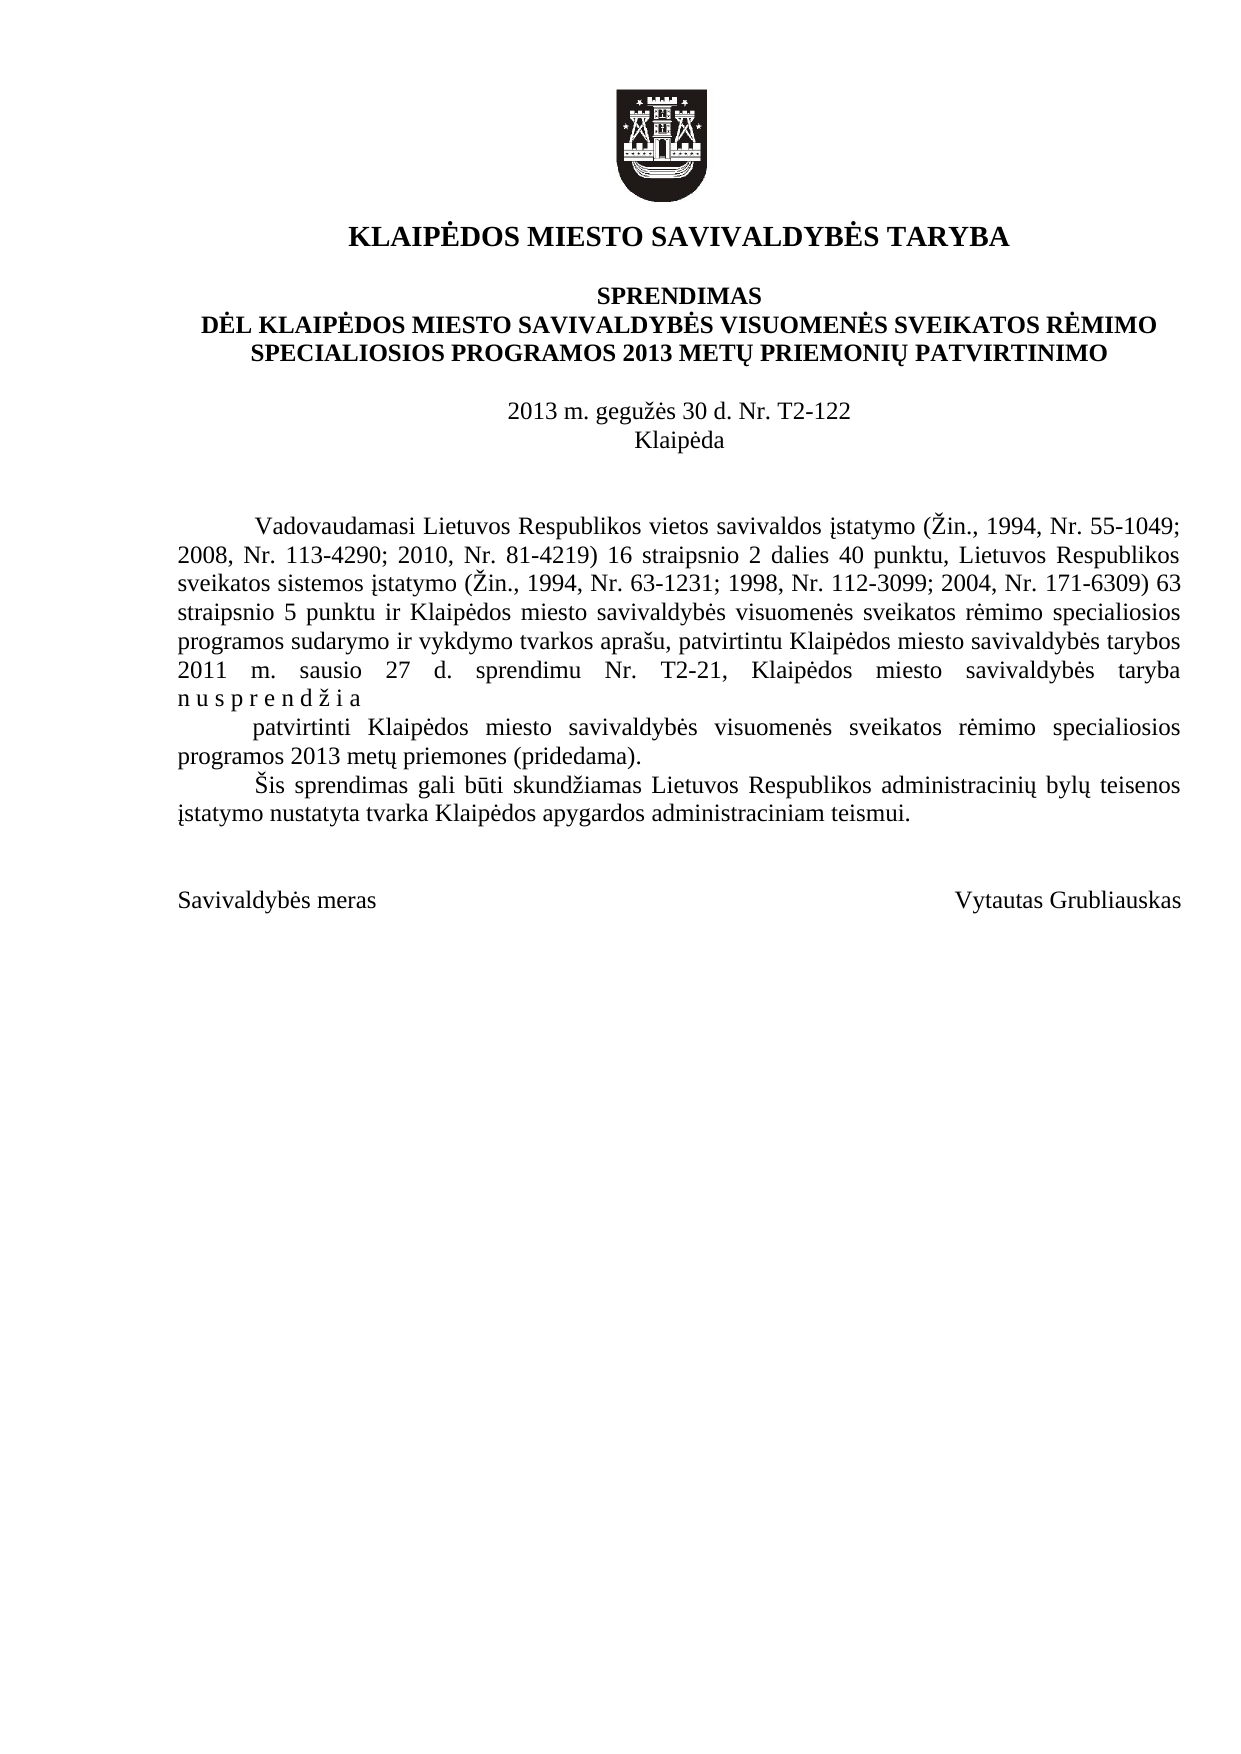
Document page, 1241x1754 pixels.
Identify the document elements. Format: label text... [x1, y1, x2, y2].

table_header Savivaldybės meras [166, 885, 930, 913]
text Šis sprendimas gali būti skundžiamas Lietuvos Respublikos administracinių bylų teisenos įstatymo nustatyta tvarka Klaipėdos apygardos administraciniam teismui. [177, 770, 1181, 827]
text SPRENDIMAS [177, 281, 1181, 310]
table_header Vytautas Grubliauskas [930, 885, 1192, 913]
text Klaipėda [177, 425, 1181, 453]
text KLAIPĖDOS MIESTO SAVIVALDYBĖS TARYBA [177, 219, 1181, 252]
text Vadovaudamasi Lietuvos Respublikos vietos savivaldos įstatymo (Žin., 1994, Nr. 55-1049; 2008, Nr. 113-4290; 2010, Nr. 81-4219) 16 straipsnio 2 dalies 40 punktu, Lietuvos Respublikos sveikatos sistemos įstatymo (Žin., 1994, Nr. 63-1231; 1998, Nr. 112-3099; 2004, Nr. 171-6309) 63 straipsnio 5 punktu ir Klaipėdos miesto savivaldybės visuomenės sveikatos rėmimo specialiosios programos sudarymo ir vykdymo tvarkos aprašu, patvirtintu Klaipėdos miesto savivaldybės tarybos . sausio 27 d. sprendimu Nr. T2-21, Klaipėdos mito savivaldybės taryba nusprendžia [177, 511, 1181, 712]
text . gegužės 30 d. Nr. T2-122 [177, 396, 1181, 425]
text dėl KLAIPĖDOS MIESTO SAVIVALDYBĖS VISUOMENĖS SVEIKATOS RĖMIMO SPECIALIOSIOS PROGRAMOS 2013 METŲ PRIEMONIŲ PATVIRTINIMO [177, 310, 1181, 367]
picture [616, 89, 707, 202]
text patvirtinti Klaipėdos miesto savivaldybės visuomenės sveikatos rėmimo specialiosios programos 2013 metų priemones (pridedama). [177, 712, 1181, 770]
